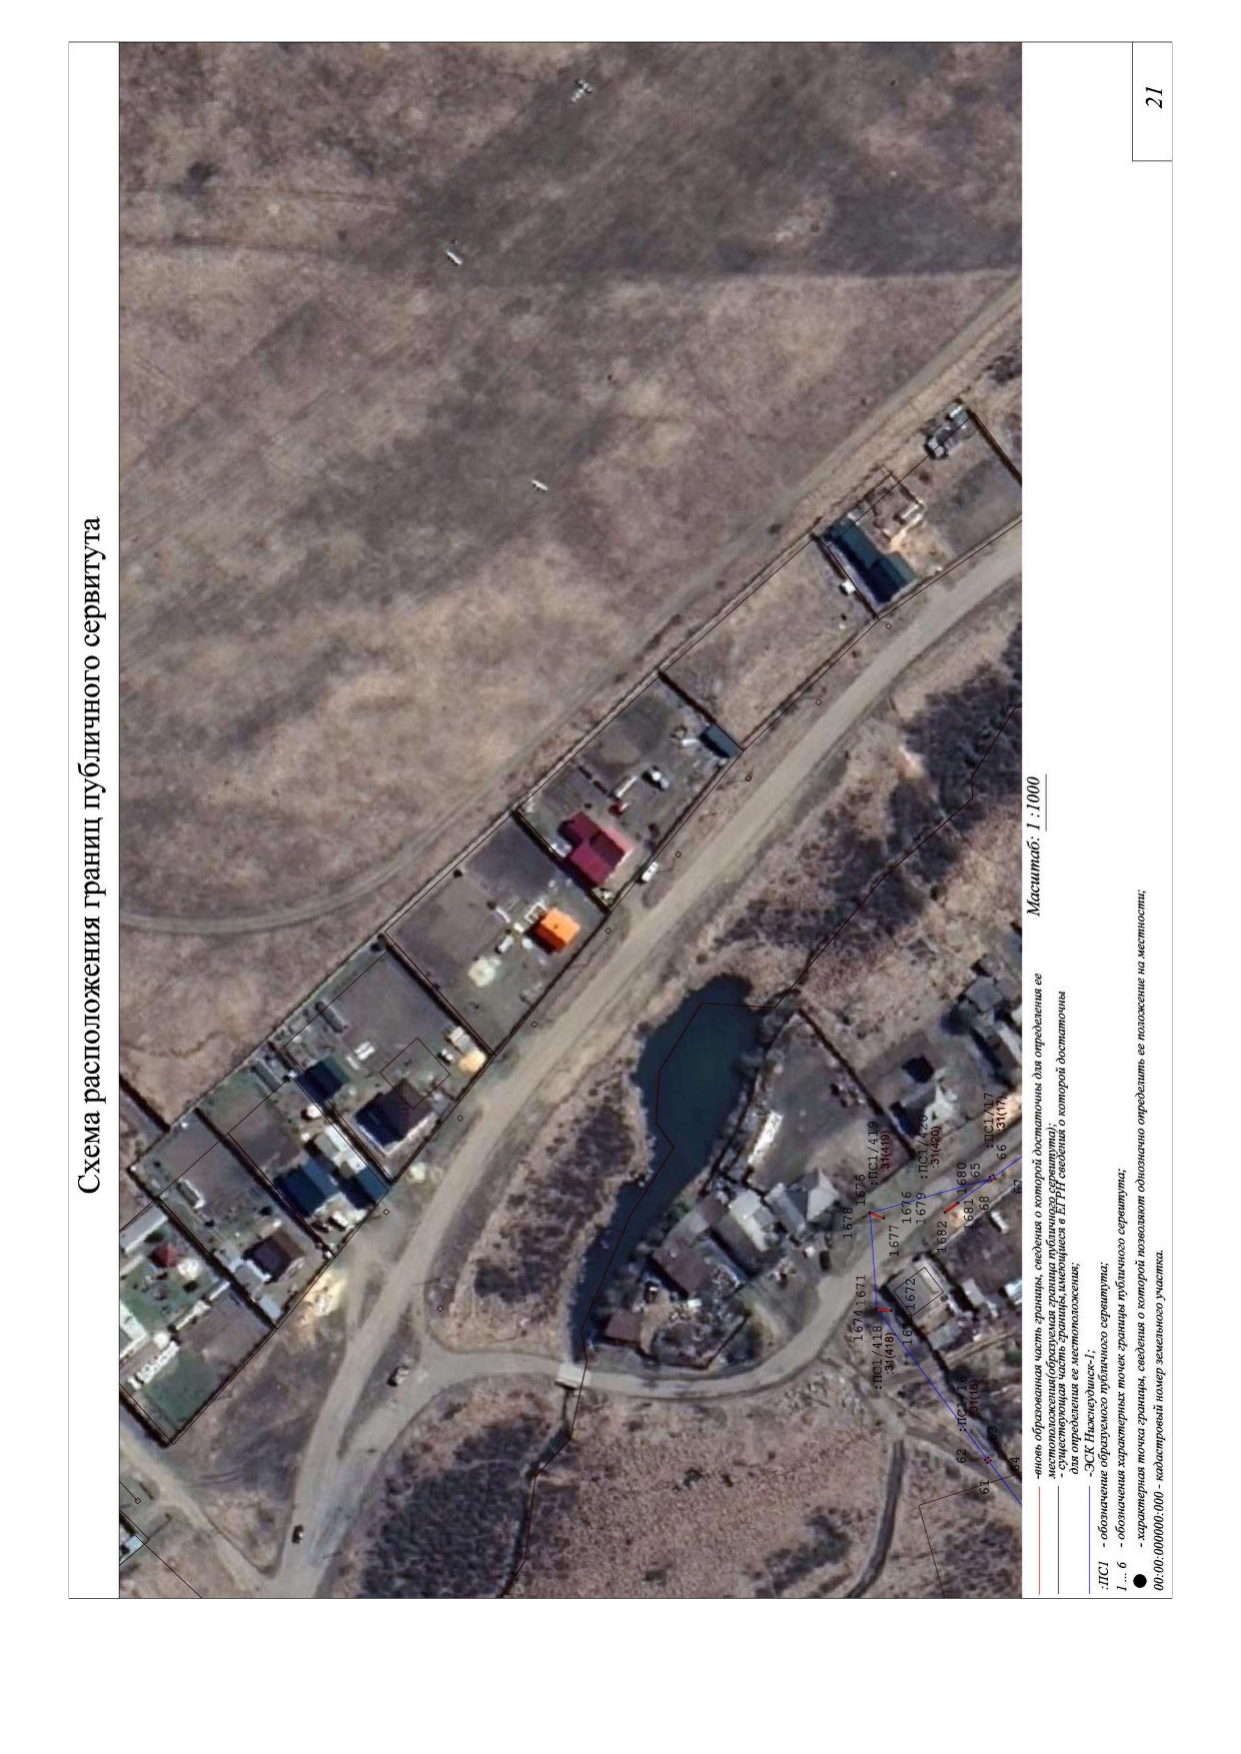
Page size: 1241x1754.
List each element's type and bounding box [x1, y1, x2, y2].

picture [68, 41, 1173, 1599]
